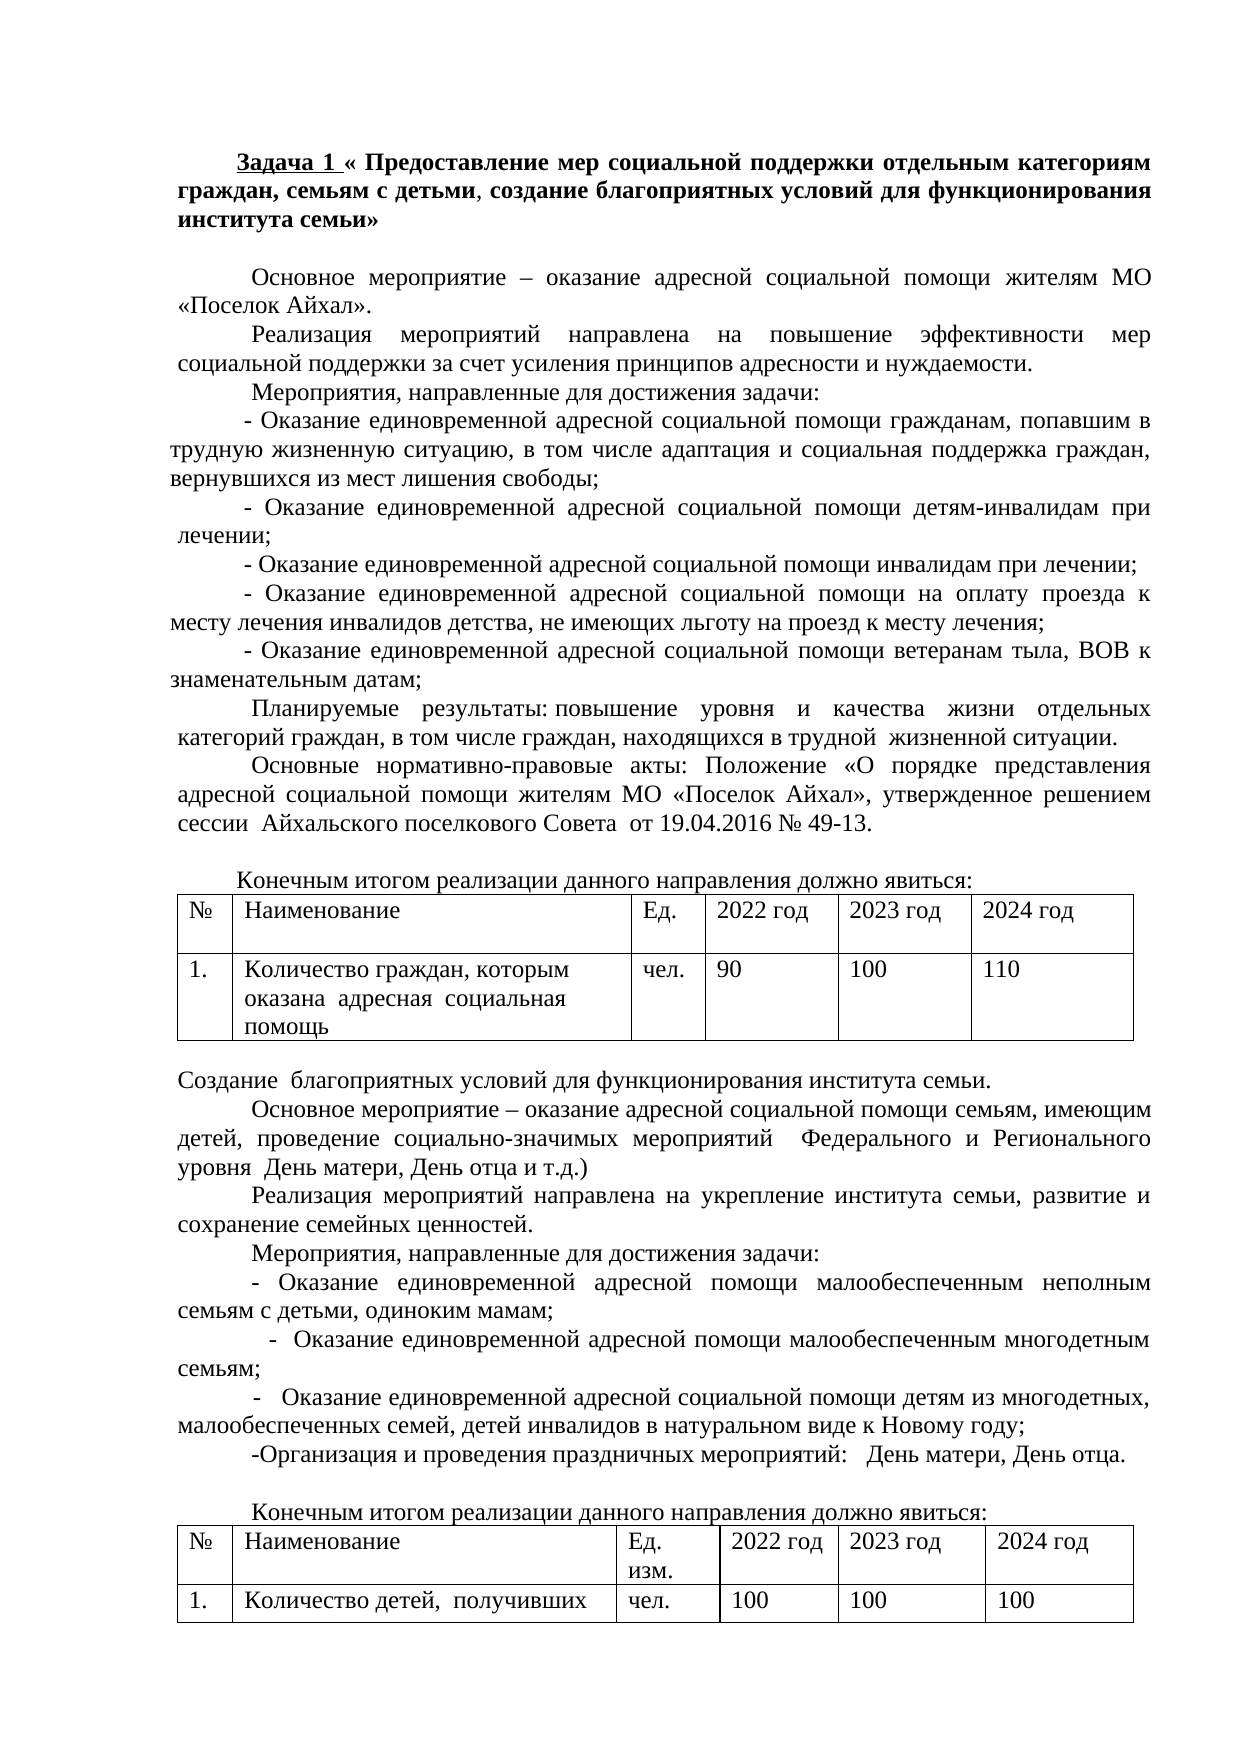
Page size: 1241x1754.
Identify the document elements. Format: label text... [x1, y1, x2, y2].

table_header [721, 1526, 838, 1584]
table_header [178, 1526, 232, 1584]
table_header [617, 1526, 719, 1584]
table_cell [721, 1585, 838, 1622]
text Задача 1 « Предоставление мер социальной поддержки отдельным категориям граждан, семьям с детьми, создание благоприятных условий для функционирования института семьи» [177, 147, 1152, 233]
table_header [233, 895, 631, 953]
text Мероприятия, направленные для достижения задачи: [170, 1238, 1152, 1267]
text Конечным итогом реализации данного направления должно явиться: [177, 1497, 1152, 1525]
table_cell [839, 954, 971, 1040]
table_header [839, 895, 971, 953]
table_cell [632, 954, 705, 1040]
text Основное мероприятие – оказание адресной социальной помощи семьям, имеющим детей, проведение социально-значимых мероприятий Федерального и Регионального уровня День матери, День отца и т.д.) [177, 1094, 1152, 1180]
text Создание благоприятных условий для функционирования института семьи. [177, 1065, 1152, 1094]
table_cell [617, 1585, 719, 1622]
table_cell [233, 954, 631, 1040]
text - Оказание единовременной адресной социальной помощи ветеранам тыла, ВОВ к знаменательным датам; [170, 636, 1152, 693]
text - Оказание единовременной адресной помощи малообеспеченным неполным семьям с детьми, одиноким мамам; [177, 1267, 1152, 1324]
text Мероприятия, направленные для достижения задачи: [177, 377, 1152, 406]
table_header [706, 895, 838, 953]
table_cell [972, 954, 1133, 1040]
text Конечным итогом реализации данного направления должно явиться: [177, 866, 1152, 894]
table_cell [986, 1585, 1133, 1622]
text -Организация и проведения праздничных мероприятий: День матери, День отца. [177, 1439, 1152, 1468]
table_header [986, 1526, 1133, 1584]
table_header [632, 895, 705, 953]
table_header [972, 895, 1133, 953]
text - Оказание единовременной адресной социальной помощи гражданам, попавшим в трудную жизненную ситуацию, в том числе адаптация и социальная поддержка граждан, вернувшихся из мест лишения свободы; [170, 406, 1152, 492]
text Реализация мероприятий направлена на повышение эффективности мер социальной поддержки за счет усиления принципов адресности и нуждаемости. [177, 319, 1152, 377]
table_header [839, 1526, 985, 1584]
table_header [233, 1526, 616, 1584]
text Реализация мероприятий направлена на укрепление института семьи, развитие и сохранение семейных ценностей. [177, 1180, 1152, 1238]
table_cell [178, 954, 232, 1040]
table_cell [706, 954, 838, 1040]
text Планируемые результаты: повышение уровня и качества жизни отдельных категорий граждан, в том числе граждан, находящихся в трудной жизненной ситуации. [177, 693, 1152, 751]
text Основное мероприятие – оказание адресной социальной помощи жителям МО «Поселок Айхал». [177, 262, 1152, 319]
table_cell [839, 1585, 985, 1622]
text - Оказание единовременной адресной социальной помощи детям из многодетных, малообеспеченных семей, детей инвалидов в натуральном виде к Новому году; [177, 1382, 1152, 1439]
text Основные нормативно-правовые акты: Положение «О порядке представления адресной социальной помощи жителям МО «Поселок Айхал», утвержденное решением сессии Айхальского поселкового Совета от 19.04.2016 № 49-13. [177, 751, 1152, 837]
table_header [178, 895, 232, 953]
text - Оказание единовременной адресной социальной помощи на оплату проезда к месту лечения инвалидов детства, не имеющих льготу на проезд к месту лечения; [170, 578, 1152, 636]
text - Оказание единовременной адресной помощи малообеспеченным многодетным семьям; [177, 1324, 1152, 1382]
text - Оказание единовременной адресной социальной помощи детям-инвалидам при лечении; [177, 492, 1152, 549]
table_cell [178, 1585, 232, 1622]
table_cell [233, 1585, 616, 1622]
text - Оказание единовременной адресной социальной помощи инвалидам при лечении; [170, 549, 1152, 578]
